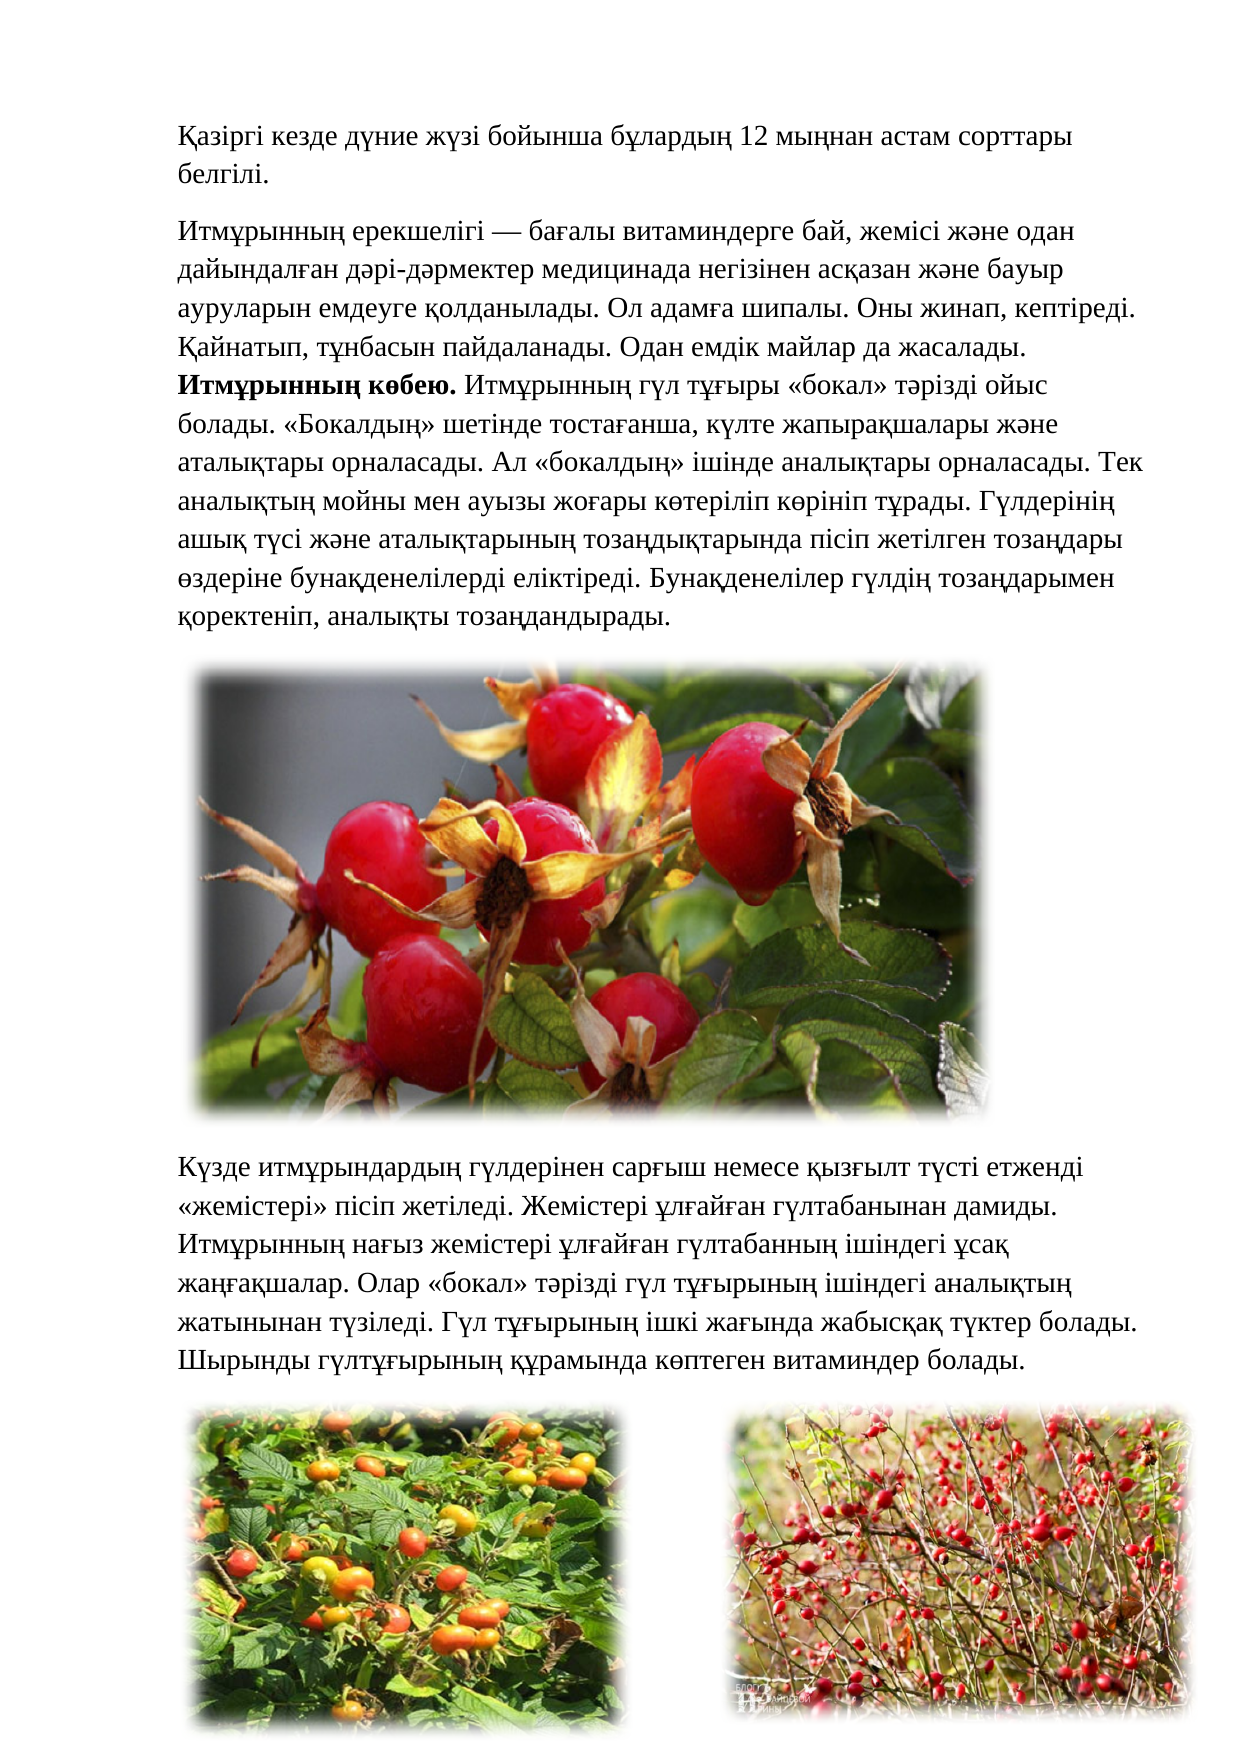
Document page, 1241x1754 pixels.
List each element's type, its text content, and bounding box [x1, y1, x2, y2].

text Итмұрынның ерекшелігі — бағалы витаминдерге бай, жемісі және одан дайындалған дәрі-дәрмектер медицинада негізінен асқазан және бауыр ауруларын емдеуге қолданылады. Ол адамға шипалы. Оны жинап, кептіреді. Қайнатып, тұнбасын пайдаланады. Одан емдік майлар да жасалады. Итмұрынның көбею. Итмұрынның гүл тұғыры «бокал» тәрiздi ойыс болады. «Бокалдың» шетiнде тостағанша, күлте жапырақшалары және аталықтары орналасады. Ал «бокалдың» iшiнде аналықтары орналасады. Тек аналықтың мойны мен ауызы жоғары көтерiлiп көрiнiп тұрады. Гүлдерiнiң ашық түсi және аталықтарының тозаңдықтарында пiсiп жетiлген тозаңдары өздерiне бунақденелiлердi елiктiредi. Бунақденелiлер гүлдiң тозаңдарымен қоректенiп, аналықты тозаңдандырады. [177, 213, 1152, 632]
picture [748, 1427, 1170, 1697]
picture [209, 1428, 604, 1712]
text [177, 118, 1152, 190]
text Күзде итмұрындардың гүлдерiнен сарғыш немесе қызғылт түстi етжендi «жемiстерi» пiсiп жетiледi. Жемiстерi ұлғайған гүлтабанынан дамиды. Итмұрынның нағыз жемiстерi ұлғайған гүлтабанның iшiндегi ұсақ жаңғақшалар. Олар «бокал» тәрiздi гүл тұғырының iшiндегi аналықтың жатынынан түзiледi. Гүл тұғырының iшкi жағында жабысқақ түктер болады. Шырынды гүлтұғырының құрамында көптеген витаминдер болады. [177, 1149, 1152, 1376]
picture [210, 684, 966, 1098]
